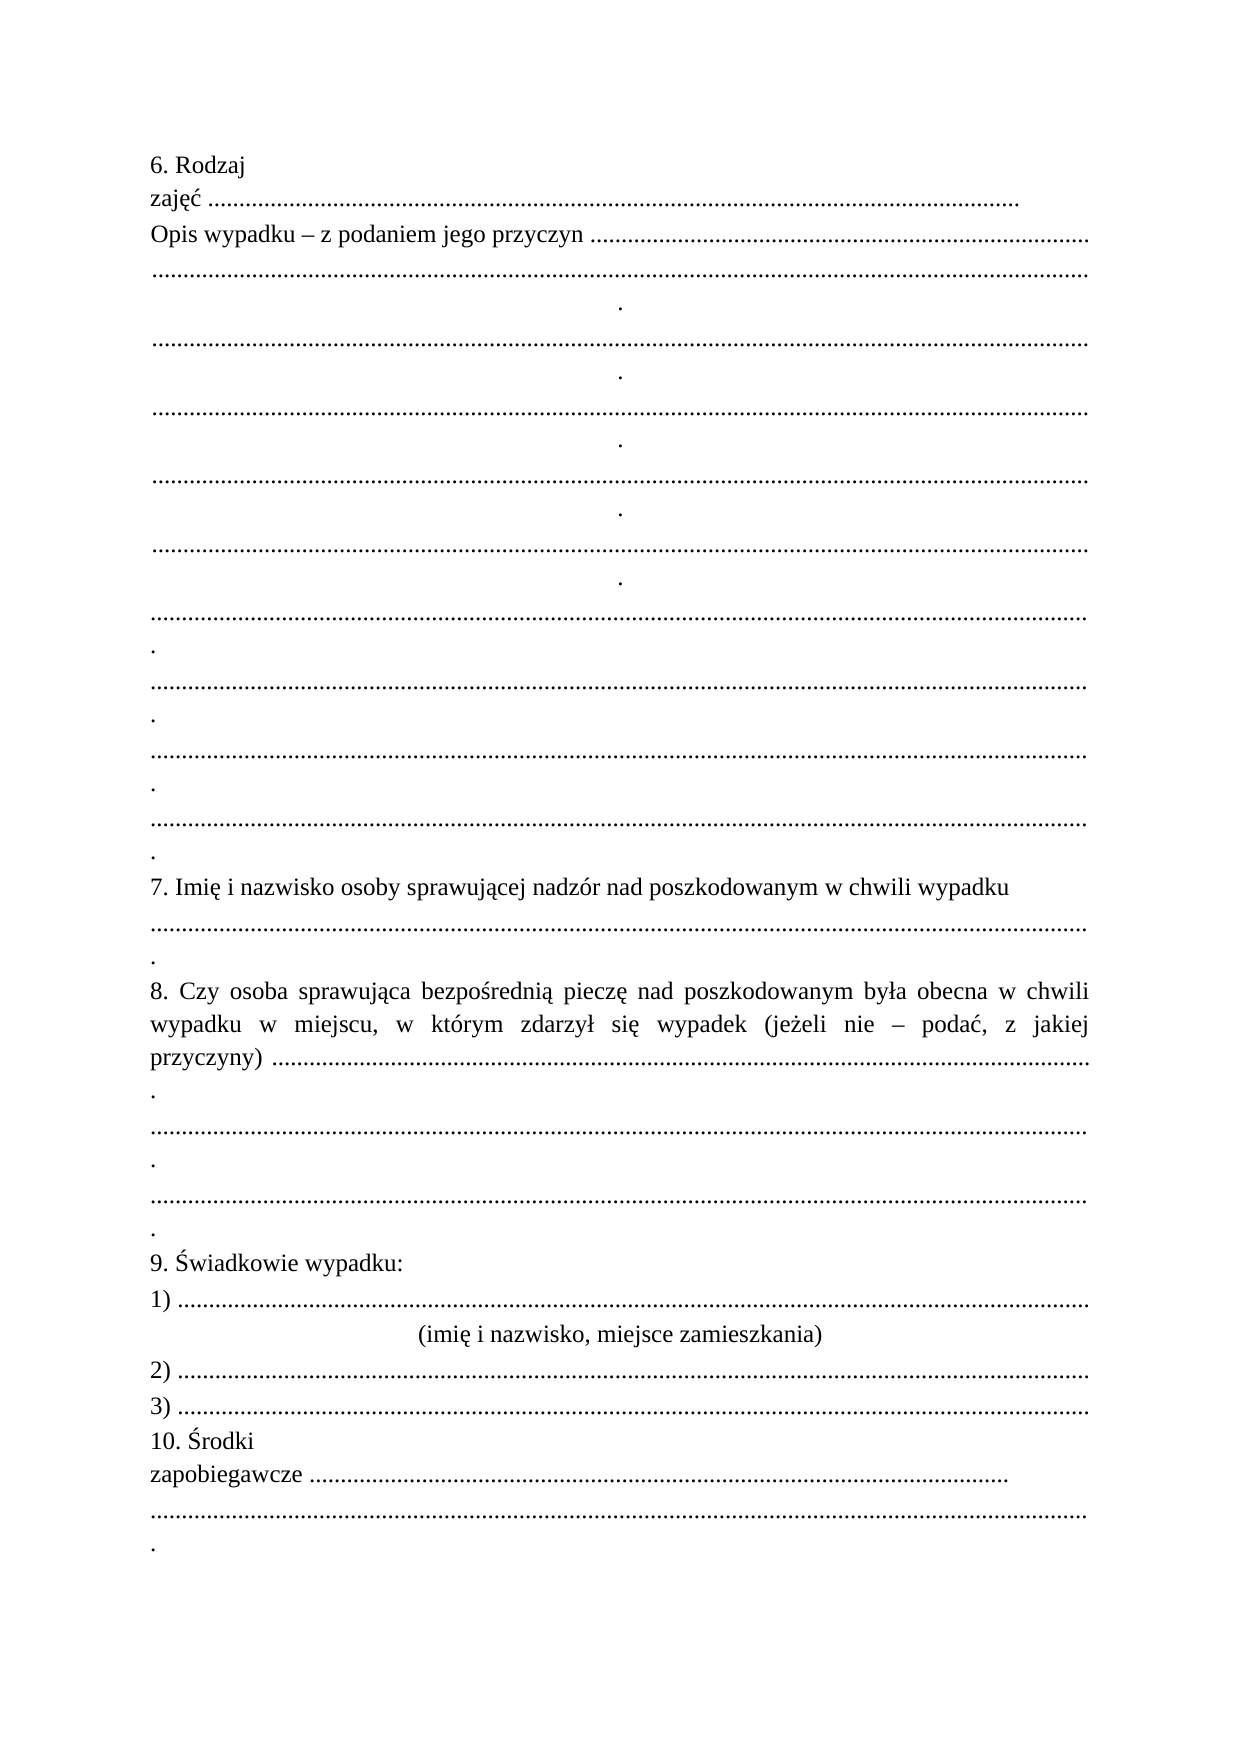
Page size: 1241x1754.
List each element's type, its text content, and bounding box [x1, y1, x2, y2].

text (imię i nazwisko, miejsce zamieszkania) [150, 1319, 1090, 1348]
text Opis wypadku – z podaniem jego przyczyn ................................................................................ [150, 219, 1090, 247]
text 10. Środki zapobiegawcze ................................................................................................................ [150, 1426, 1090, 1488]
text 9. Świadkowie wypadku: [150, 1248, 1090, 1277]
text 2) .................................................................................................................................................. [150, 1355, 1090, 1384]
text 3) .................................................................................................................................................. [150, 1391, 1090, 1419]
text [150, 1495, 1090, 1557]
text 8. Czy osoba sprawująca bezpośrednią pieczę nad poszkodowanym była obecna w chwili wypadku w miejscu, w którym zdarzył się wypadek (jeżeli nie – podać, z jakiej przyczyny) .................................................................................................................................... [150, 976, 1090, 1104]
text 6. Rodzaj zajęć .................................................................................................................................. [150, 150, 1090, 212]
text 1) .................................................................................................................................................. [150, 1284, 1090, 1313]
text 7. Imię i nazwisko osoby sprawującej nadzór nad poszkodowanym w chwili wypadku [150, 872, 1090, 901]
